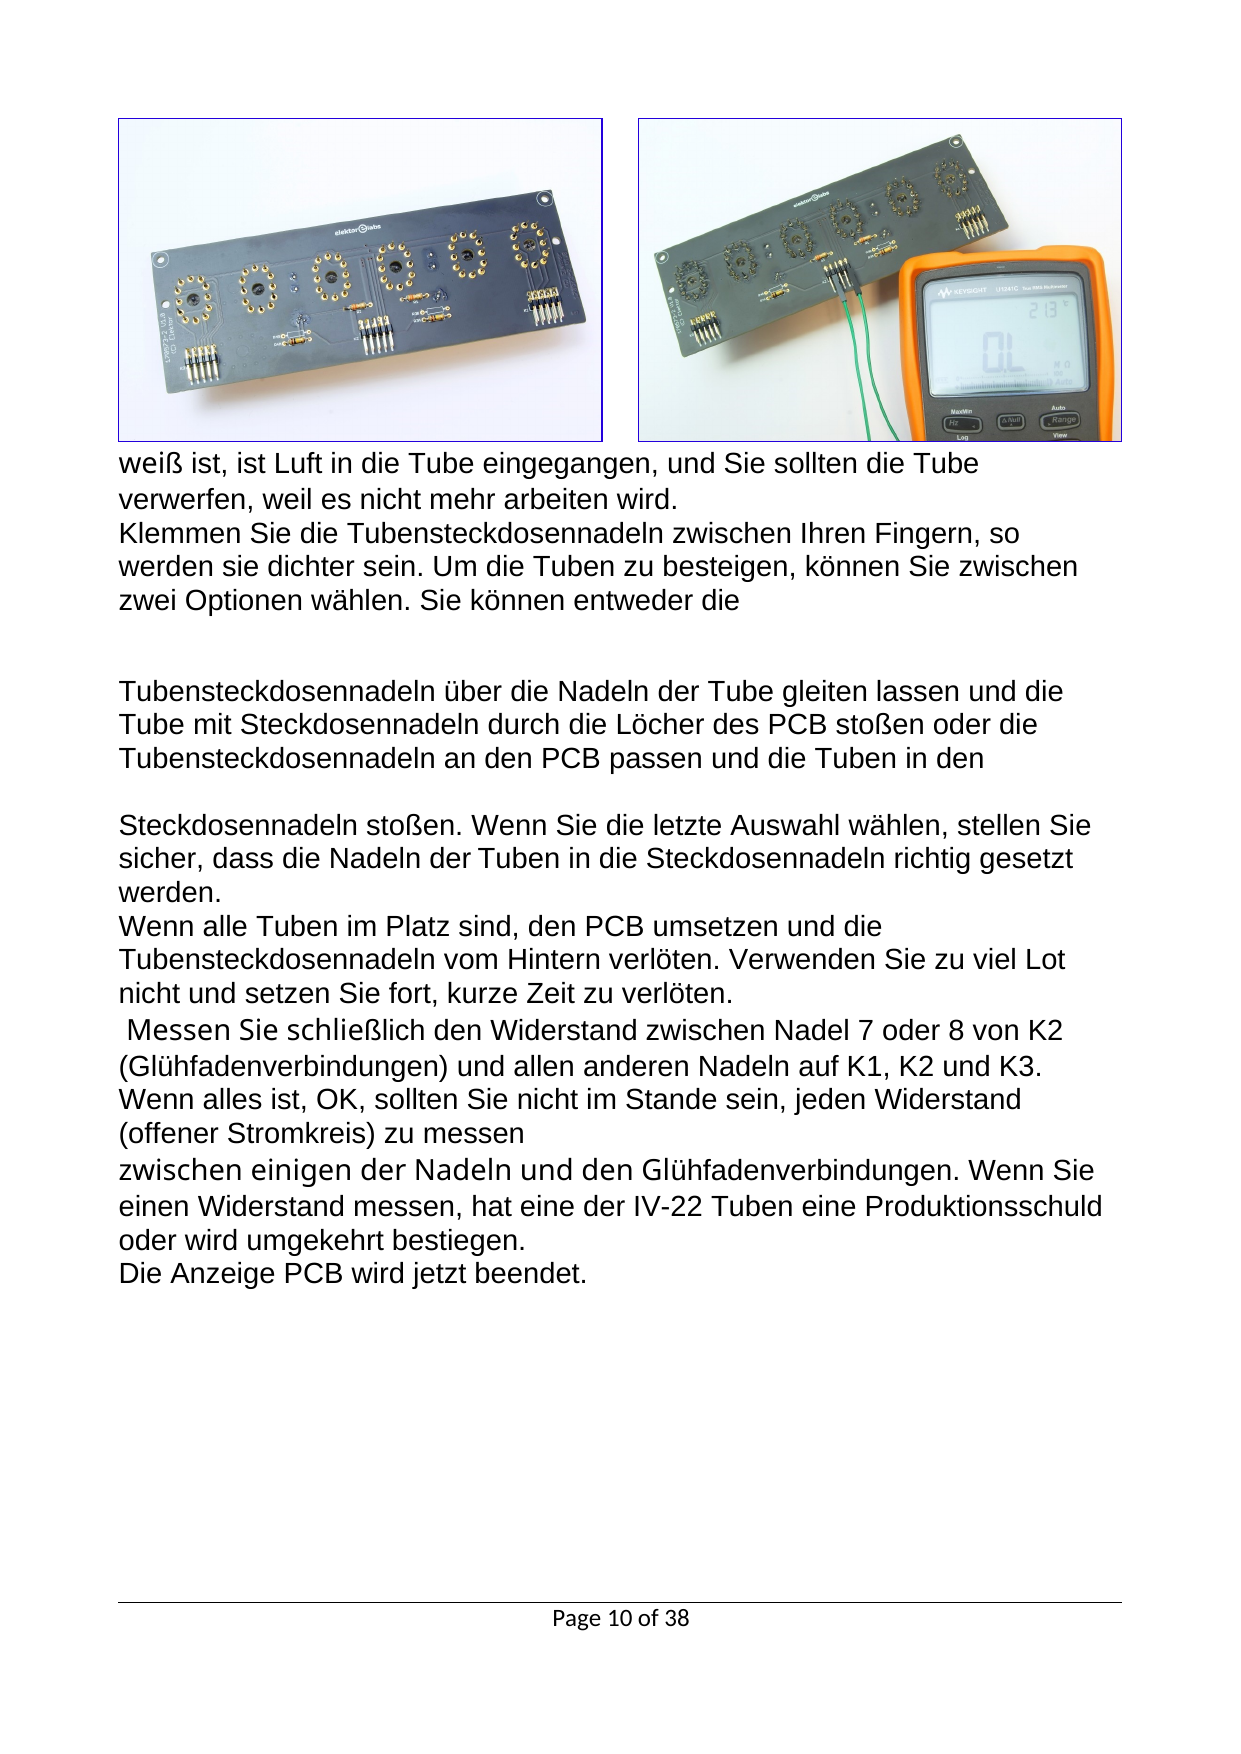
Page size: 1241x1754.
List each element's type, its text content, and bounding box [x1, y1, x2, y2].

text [118, 151, 1122, 516]
text Tubensteckdosennadeln über die Nadeln der Tube gleiten lassen und die Tube mit Steckdosennadeln durch die Löcher des PCB stoßen oder die Tubensteckdosennadeln an den PCB passen und die Tuben in den [118, 674, 1122, 774]
text Klemmen Sie die Tubensteckdosennadeln zwischen Ihren Fingern, so werden sie dichter sein. Um die Tuben zu besteigen, können Sie zwischen zwei Optionen wählen. Sie können entweder die [118, 516, 1122, 616]
text zwischen einigen der Nadeln und den Glühfadenverbindungen. Wenn Sie einen Widerstand messen, hat eine der IV-22 Tuben eine Produktionsschuld oder wird umgekehrt bestiegen. [118, 1149, 1122, 1256]
text Die Anzeige PCB wird jetzt beendet. [118, 1256, 1122, 1290]
picture [119, 119, 601, 441]
text Wenn alle Tuben im Platz sind, den PCB umsetzen und die Tubensteckdosennadeln vom Hintern verlöten. Verwenden Sie zu viel Lot nicht und setzen Sie fort, kurze Zeit zu verlöten. [118, 908, 1122, 1009]
text Steckdosennadeln stoßen. Wenn Sie die letzte Auswahl wählen, stellen Sie sicher, dass die Nadeln der Tuben in die Steckdosennadeln richtig gesetzt werden. [118, 808, 1122, 908]
text Messen Sie schließlich den Widerstand zwischen Nadel 7 oder 8 von K2 (Glühfadenverbindungen) und allen anderen Nadeln auf K1, K2 und K3. Wenn alles ist, OK, sollten Sie nicht im Stande sein, jeden Widerstand (offener Stromkreis) zu messen [118, 1009, 1122, 1149]
picture [639, 119, 1121, 441]
